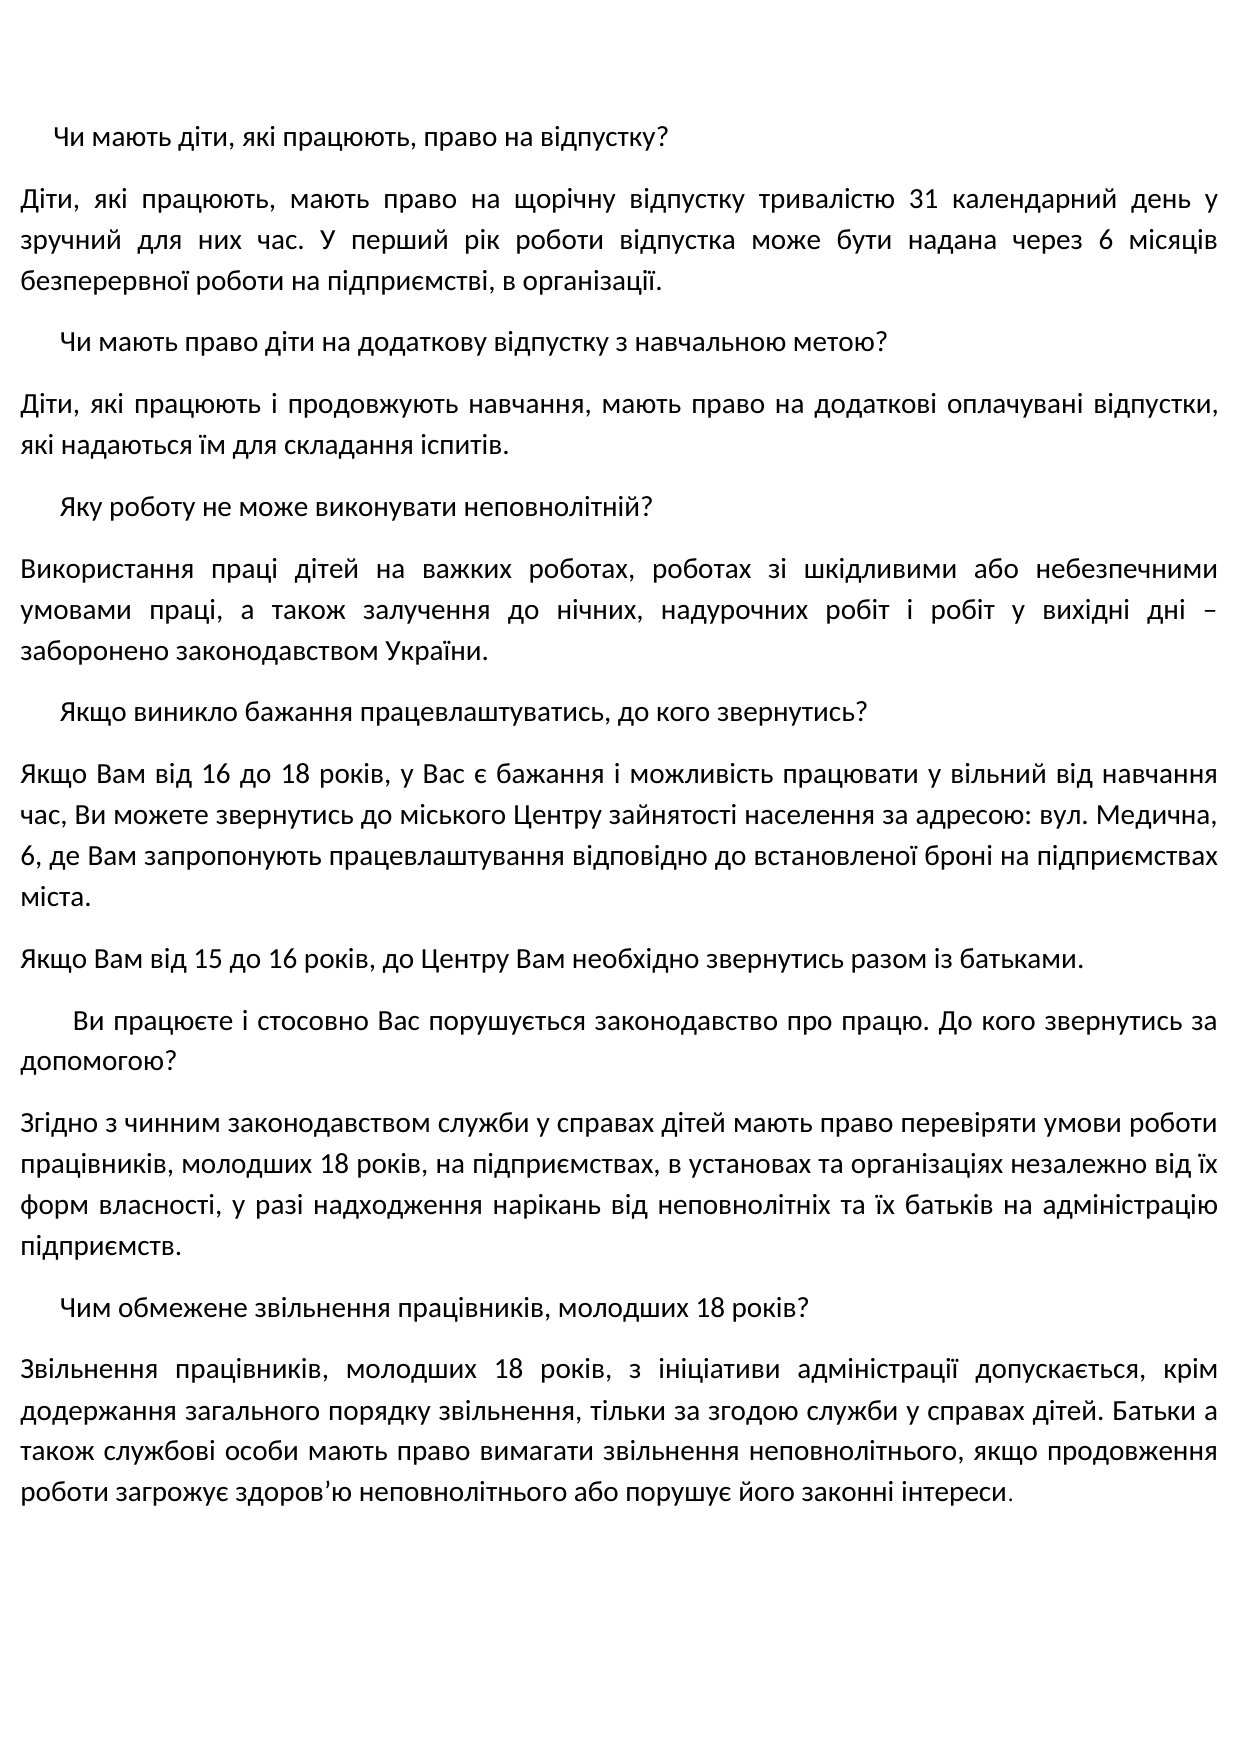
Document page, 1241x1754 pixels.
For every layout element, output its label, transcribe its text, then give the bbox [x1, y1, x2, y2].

text Яку роботу не може виконувати неповнолітній? [20, 488, 1219, 524]
text Використання праці дітей на важких роботах, роботах зі шкідливими або небезпечними умовами праці, а також залучення до нічних, надурочних робіт і робіт у вихідні дні – заборонено законодавством України. [20, 550, 1219, 667]
text Діти, які працюють, мають право на щорічну відпустку тривалістю 31 календарний день у зручний для них час. У перший рік роботи відпустка може бути надана через 6 місяців безперервної роботи на підприємстві, в організації. [20, 180, 1219, 297]
text Звільнення працівників, молодших 18 років, з ініціативи адміністрації допускається, крім додержання загального порядку звільнення, тільки за згодою служби у справах дітей. Батьки а також службові особи мають право вимагати звільнення неповнолітнього, якщо продовження роботи загрожує здоров’ю неповнолітнього або порушує його законні інтереси. [20, 1351, 1219, 1509]
text Якщо Вам від 15 до 16 років, до Центру Вам необхідно звернутись разом із батьками. [20, 940, 1219, 975]
text Ви працюєте і стосовно Вас порушується законодавство про працю. До кого звернутись за допомогою? [20, 1002, 1219, 1078]
text Діти, які працюють і продовжують навчання, мають право на додаткові оплачувані відпустки, які надаються їм для складання іспитів. [20, 385, 1219, 462]
text Чим обмежене звільнення працівників, молодших 18 років? [20, 1289, 1219, 1324]
text Якщо виникло бажання працевлаштуватись, до кого звернутись? [20, 693, 1219, 729]
text Якщо Вам від 16 до 18 років, у Вас є бажання і можливість працювати у вільний від навчання час, Ви можете звернутись до міського Центру зайнятості населення за адресою: вул. Медична, 6, де Вам запропонують працевлаштування відповідно до встановленої броні на підприємствах міста. [20, 755, 1219, 914]
text Чи мають право діти на додаткову відпустку з навчальною метою? [20, 323, 1219, 359]
text Чи мають діти, які працюють, право на відпустку? [20, 118, 1219, 154]
text Згідно з чинним законодавством служби у справах дітей мають право перевіряти умови роботи працівників, молодших 18 років, на підприємствах, в установах та організаціях незалежно від їх форм власності, у разі надходження нарікань від неповнолітніх та їх батьків на адміністрацію підприємств. [20, 1104, 1219, 1263]
